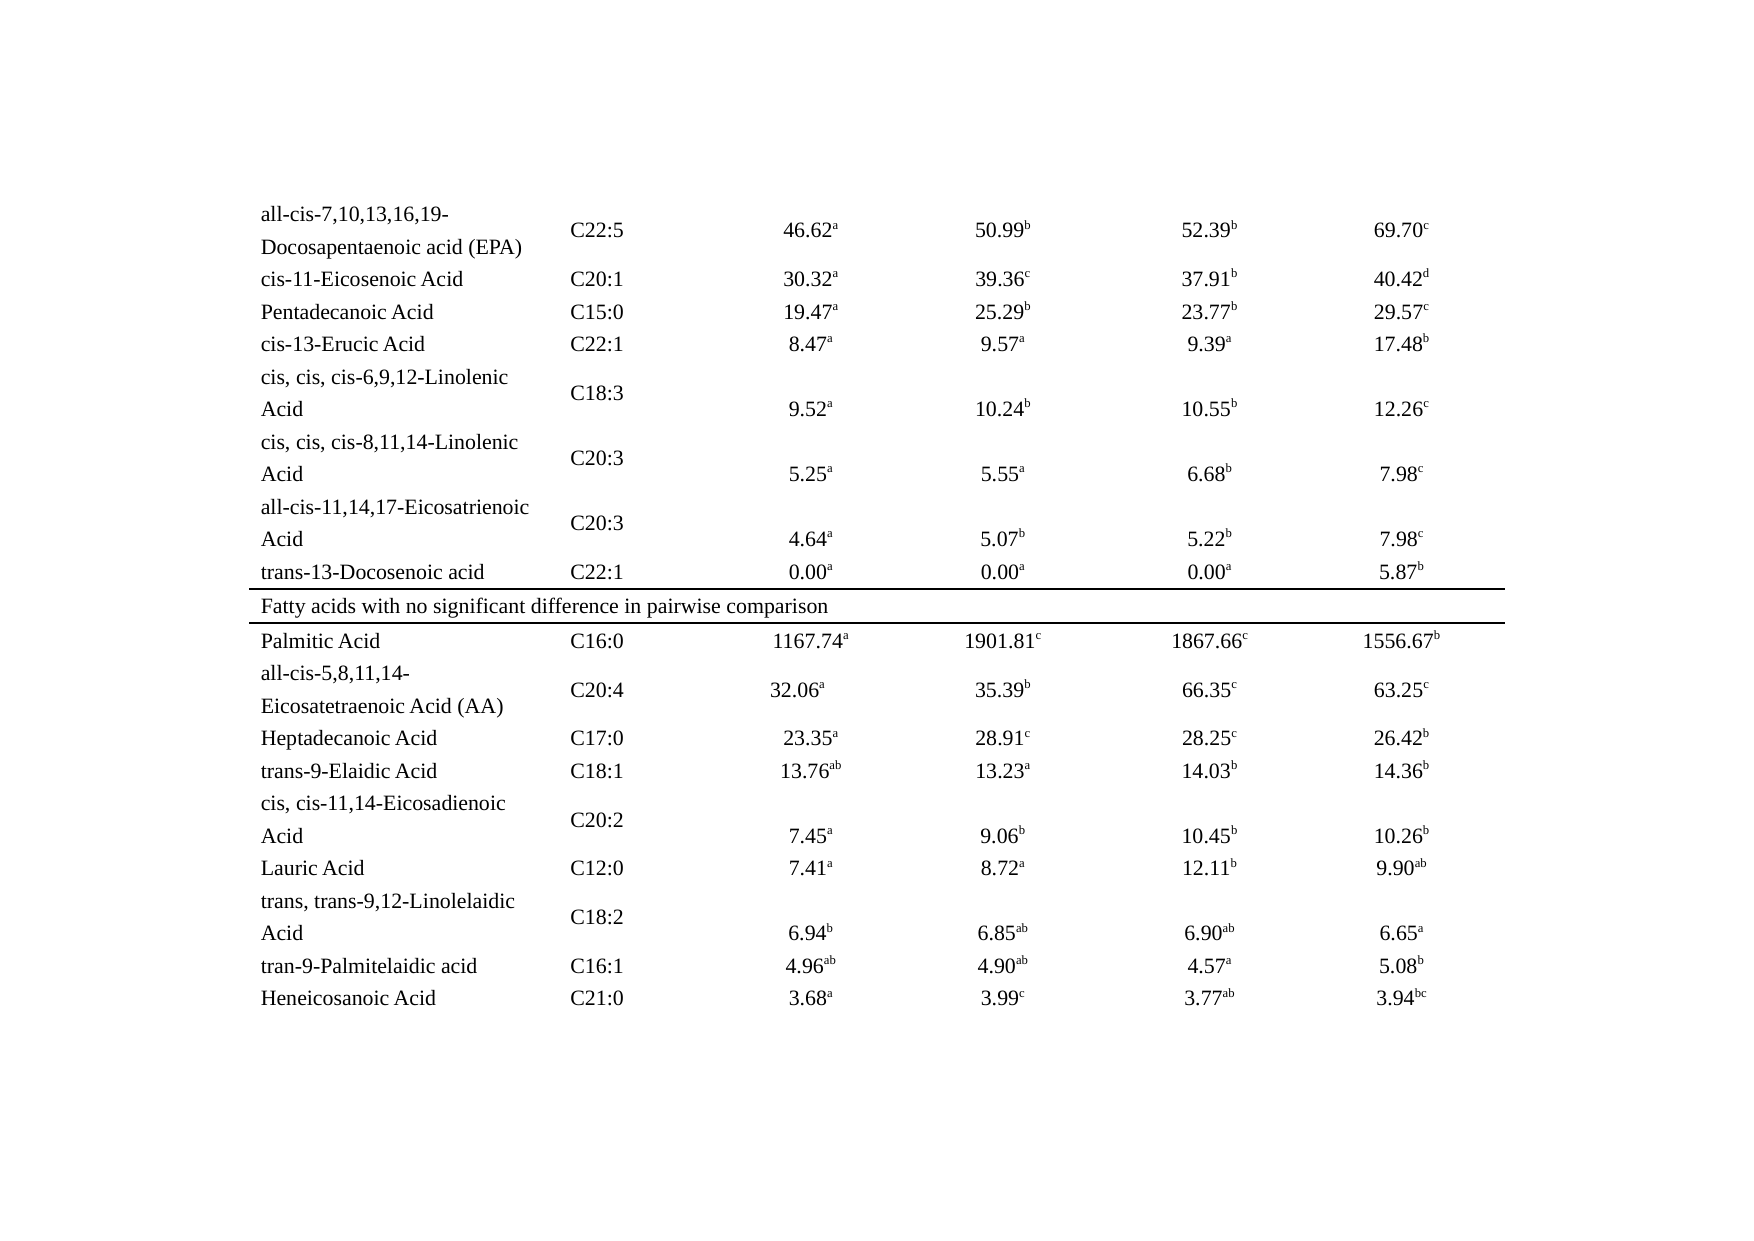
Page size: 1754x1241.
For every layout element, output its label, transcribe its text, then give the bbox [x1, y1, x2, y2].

table_cell 25.29b [884, 295, 1121, 328]
table_cell 39.36c [884, 263, 1121, 295]
table_cell C21:0 [559, 982, 737, 1014]
table_cell C18:1 [559, 754, 737, 787]
table_cell 23.77b [1121, 295, 1298, 328]
table_cell 5.87b [1298, 555, 1504, 588]
table_cell 4.57a [1121, 949, 1298, 982]
table_cell 29.57c [1298, 295, 1504, 328]
table_cell Lauric Acid [249, 852, 559, 884]
table_cell 6.85ab [884, 884, 1121, 949]
table_cell cis, cis-11,14-Eicosadienoic Acid [249, 787, 559, 852]
table_cell C20:4 [559, 657, 737, 722]
table_cell 4.64a [737, 490, 884, 555]
table_cell 5.55a [884, 425, 1121, 490]
table_cell 69.70c [1298, 198, 1504, 263]
table_cell trans-9-Elaidic Acid [249, 754, 559, 787]
table_cell 6.65a [1298, 884, 1504, 949]
table_cell Palmitic Acid [249, 624, 559, 657]
table_cell 12.26c [1298, 360, 1504, 425]
table_cell 4.96ab [737, 949, 884, 982]
table_cell 9.06b [884, 787, 1121, 852]
table_cell 30.32a [737, 263, 884, 295]
table_cell all-cis-7,10,13,16,19-Docosapentaenoic acid (EPA) [249, 198, 559, 263]
table_cell 6.90ab [1121, 884, 1298, 949]
table_cell 28.25c [1121, 722, 1298, 754]
table_cell 32.06a [737, 657, 884, 722]
table_cell trans, trans-9,12-Linolelaidic Acid [249, 884, 559, 949]
table_cell 26.42b [1298, 722, 1504, 754]
table_cell 7.98c [1298, 425, 1504, 490]
table_cell C20:3 [559, 490, 737, 555]
table_cell C22:5 [559, 198, 737, 263]
table_cell 1167.74a [737, 624, 884, 657]
table_cell 6.94b [737, 884, 884, 949]
table_cell 10.55b [1121, 360, 1298, 425]
table_cell 4.90ab [884, 949, 1121, 982]
table_cell 37.91b [1121, 263, 1298, 295]
table_cell 5.22b [1121, 490, 1298, 555]
table_cell 9.90ab [1298, 852, 1504, 884]
table_cell cis, cis, cis-8,11,14-Linolenic Acid [249, 425, 559, 490]
table_cell 3.77ab [1121, 982, 1298, 1014]
table_cell 9.39a [1121, 328, 1298, 360]
table_cell C12:0 [559, 852, 737, 884]
table_cell 7.98c [1298, 490, 1504, 555]
table_cell 6.68b [1121, 425, 1298, 490]
table_cell C20:1 [559, 263, 737, 295]
table_cell 14.36b [1298, 754, 1504, 787]
table_cell C18:3 [559, 360, 737, 425]
table_cell 46.62a [737, 198, 884, 263]
table_cell C17:0 [559, 722, 737, 754]
table_cell 28.91c [884, 722, 1121, 754]
table_cell all-cis-11,14,17-Eicosatrienoic Acid [249, 490, 559, 555]
table_cell 0.00a [1121, 555, 1298, 588]
table_cell 10.26b [1298, 787, 1504, 852]
table_cell cis-11-Eicosenoic Acid [249, 263, 559, 295]
table_cell 10.24b [884, 360, 1121, 425]
table_cell C16:0 [559, 624, 737, 657]
table_cell 14.03b [1121, 754, 1298, 787]
table_cell 9.57a [884, 328, 1121, 360]
table_cell 1556.67b [1298, 624, 1504, 657]
table_cell 3.99c [884, 982, 1121, 1014]
table_cell 3.68a [737, 982, 884, 1014]
table_cell 12.11b [1121, 852, 1298, 884]
table_cell C15:0 [559, 295, 737, 328]
table_cell 0.00a [884, 555, 1121, 588]
table_cell C20:3 [559, 425, 737, 490]
table_cell cis-13-Erucic Acid [249, 328, 559, 360]
table_cell 5.07b [884, 490, 1121, 555]
table_cell 9.52a [737, 360, 884, 425]
table_cell C18:2 [559, 884, 737, 949]
table_cell C16:1 [559, 949, 737, 982]
table_cell 5.08b [1298, 949, 1504, 982]
table_cell C22:1 [559, 555, 737, 588]
table_cell Heptadecanoic Acid [249, 722, 559, 754]
table_cell 35.39b [884, 657, 1121, 722]
table_cell Heneicosanoic Acid [249, 982, 559, 1014]
table_cell 17.48b [1298, 328, 1504, 360]
table_cell 7.41a [737, 852, 884, 884]
table_cell 13.76ab [737, 754, 884, 787]
table_cell 7.45a [737, 787, 884, 852]
table_cell tran-9-Palmitelaidic acid [249, 949, 559, 982]
table_cell Fatty acids with no significant difference in pairwise comparison [249, 590, 1504, 622]
table_cell 1901.81c [884, 624, 1121, 657]
table_cell trans-13-Docosenoic acid [249, 555, 559, 588]
table_cell 19.47a [737, 295, 884, 328]
table_cell all-cis-5,8,11,14-Eicosatetraenoic Acid (AA) [249, 657, 559, 722]
table_cell 1867.66c [1121, 624, 1298, 657]
table_cell 52.39b [1121, 198, 1298, 263]
table_cell 10.45b [1121, 787, 1298, 852]
table_cell 63.25c [1298, 657, 1504, 722]
table_cell 8.72a [884, 852, 1121, 884]
table_cell 0.00a [737, 555, 884, 588]
table_cell Pentadecanoic Acid [249, 295, 559, 328]
table_cell 13.23a [884, 754, 1121, 787]
table_cell 23.35a [737, 722, 884, 754]
table_cell 66.35c [1121, 657, 1298, 722]
table_cell 3.94bc [1298, 982, 1504, 1014]
table_cell 50.99b [884, 198, 1121, 263]
table_cell 5.25a [737, 425, 884, 490]
table_cell 8.47a [737, 328, 884, 360]
table_cell cis, cis, cis-6,9,12-Linolenic Acid [249, 360, 559, 425]
table_cell 40.42d [1298, 263, 1504, 295]
table_cell C22:1 [559, 328, 737, 360]
table_cell C20:2 [559, 787, 737, 852]
